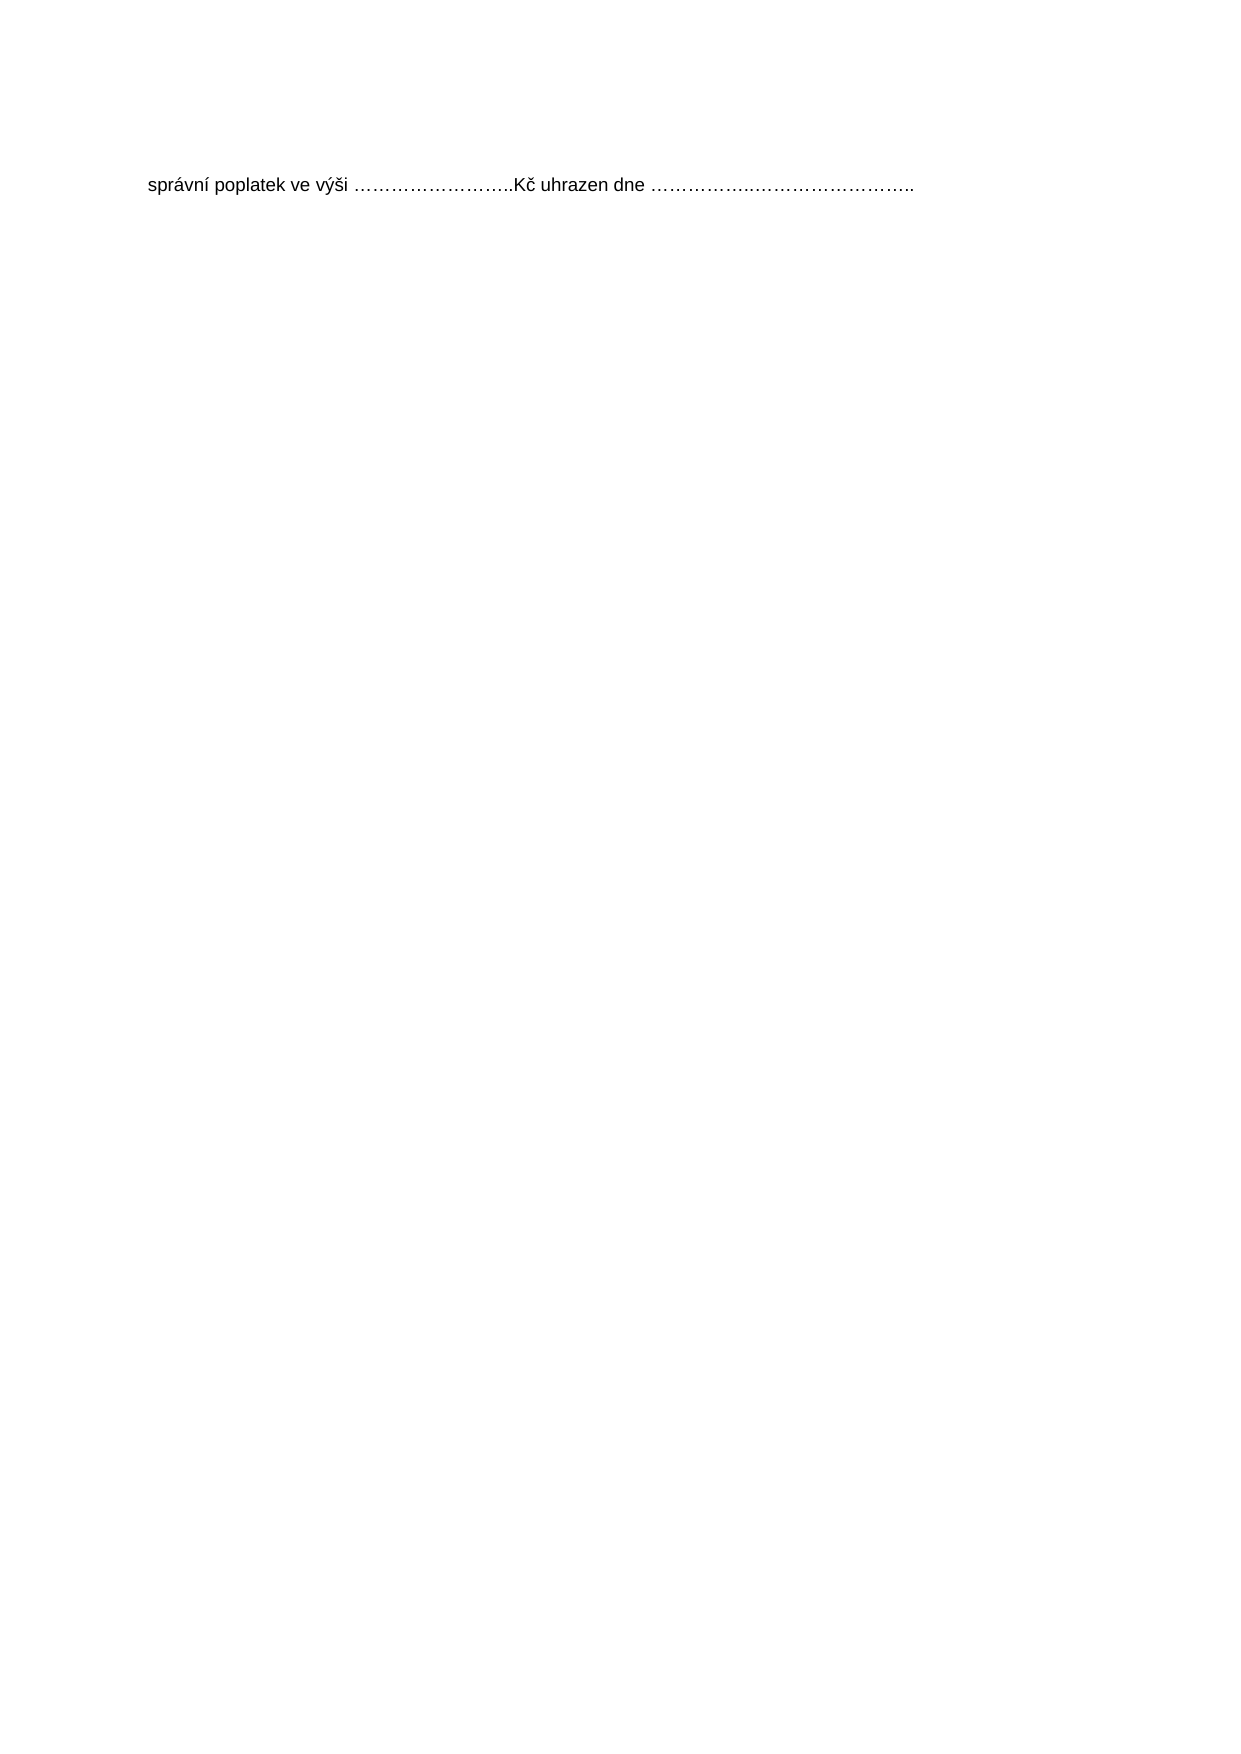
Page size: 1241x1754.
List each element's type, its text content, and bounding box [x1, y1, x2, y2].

text správní poplatek ve výši ……………………..Kč uhrazen dne ……………..…………………….. [148, 174, 1200, 196]
